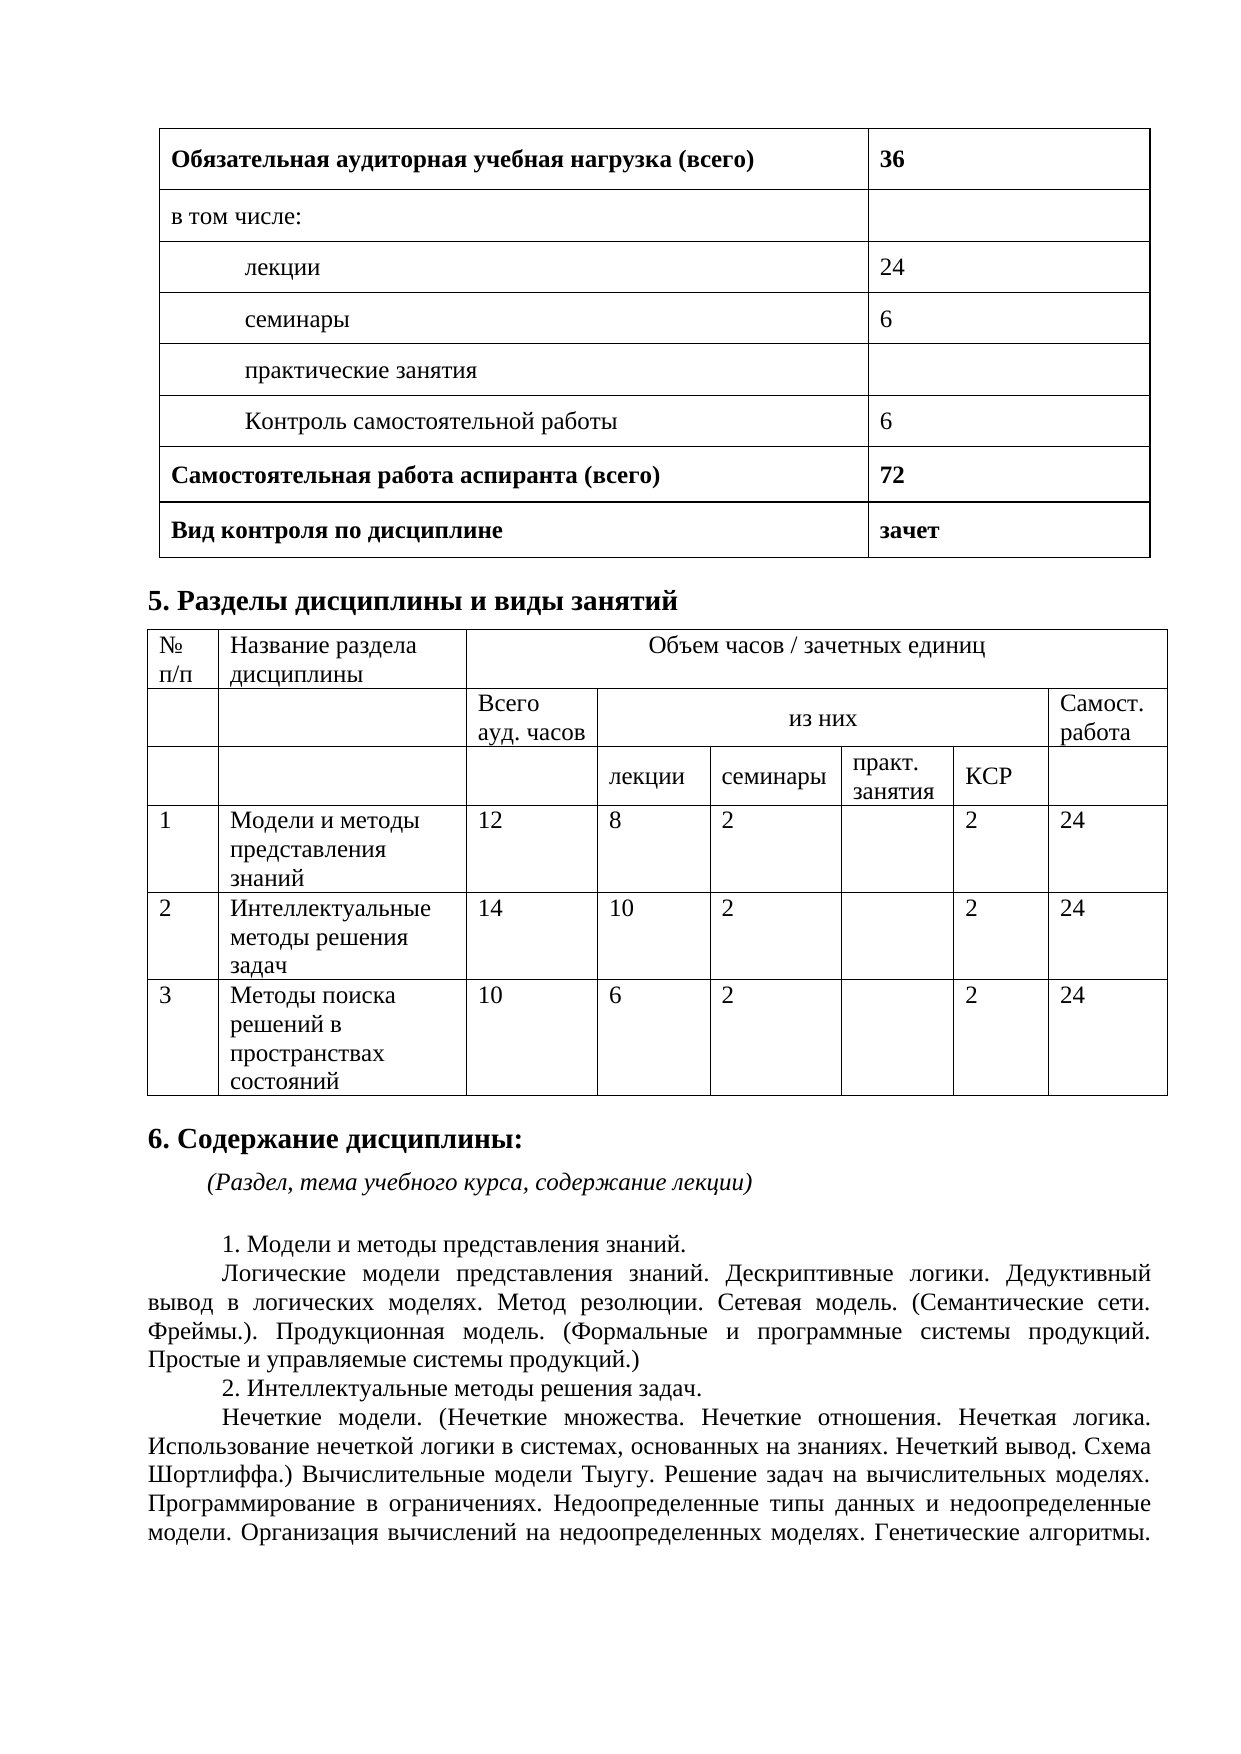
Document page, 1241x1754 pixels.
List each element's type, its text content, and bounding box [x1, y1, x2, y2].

table_cell зачет [869, 503, 1149, 557]
table_cell [219, 689, 466, 746]
table_cell 72 [869, 447, 1149, 501]
table_cell Контроль самостоятельной работы [160, 396, 868, 446]
table_cell [148, 747, 218, 804]
table_cell Вид контроля по дисциплине [160, 503, 868, 557]
table_cell практические занятия [160, 344, 868, 394]
table_cell 2 [954, 980, 1048, 1095]
text Логические модели представления знаний. Дескриптивные логики. Дедуктивный вывод в логических моделях. Метод резолюции. Сетевая модель. (Семантические сети. Фреймы.). Продукционная модель. (Формальные и программные системы продукций. Простые и управляемые системы продукций.) [148, 1258, 1152, 1373]
table_cell [219, 747, 466, 804]
table_cell Методы поиска решений в пространствах состояний [219, 980, 466, 1095]
table_cell [1049, 747, 1167, 804]
table_cell КСР [954, 747, 1048, 804]
table_header Объем часов / зачетных единиц [467, 630, 1167, 687]
table_cell лекции [160, 242, 868, 292]
table_cell Обязательная аудиторная учебная нагрузка (всего) [160, 129, 868, 189]
table_cell 1 [148, 806, 218, 892]
table_cell 6 [869, 396, 1149, 446]
table_header Название раздела дисциплины [219, 630, 466, 687]
table_cell 12 [467, 806, 597, 892]
table_cell 3 [148, 980, 218, 1095]
table_cell Интеллектуальные методы решения задач [219, 893, 466, 979]
text 1. Модели и методы представления знаний. [148, 1229, 1152, 1258]
table_cell 2 [954, 893, 1048, 979]
table_cell 6 [598, 980, 710, 1095]
table_cell Самостоятельная работа аспиранта (всего) [160, 447, 868, 501]
table_cell 36 [869, 129, 1149, 189]
table_cell 14 [467, 893, 597, 979]
table_cell 8 [598, 806, 710, 892]
table_cell Самост. работа [1049, 689, 1167, 746]
table_cell 24 [1049, 806, 1167, 892]
table_cell практ. занятия [842, 747, 953, 804]
table_cell 24 [1049, 893, 1167, 979]
table_cell [869, 190, 1149, 241]
subtitle 6. Содержание дисциплины: [148, 1121, 1152, 1155]
table_cell [842, 893, 953, 979]
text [148, 1402, 1152, 1546]
table_cell [467, 747, 597, 804]
table_cell 2 [711, 893, 841, 979]
table_cell 24 [869, 242, 1149, 292]
table_cell 10 [467, 980, 597, 1095]
subtitle 5. Разделы дисциплины и виды занятий [148, 583, 1152, 616]
text (Раздел, тема учебного курса, содержание лекции) [148, 1167, 1152, 1196]
table_cell 2 [954, 806, 1048, 892]
table_header № п/п [148, 630, 218, 687]
table_cell 2 [148, 893, 218, 979]
table_cell 24 [1049, 980, 1167, 1095]
table_cell 6 [869, 293, 1149, 343]
table_cell Всего ауд. часов [467, 689, 597, 746]
text 2. Интеллектуальные методы решения задач. [148, 1373, 1152, 1402]
table_cell из них [598, 689, 1048, 746]
table_cell [842, 980, 953, 1095]
table_cell 10 [598, 893, 710, 979]
table_cell [148, 689, 218, 746]
table_cell Модели и методы представления знаний [219, 806, 466, 892]
table_cell 2 [711, 806, 841, 892]
table_cell в том числе: [160, 190, 868, 241]
table_cell [869, 344, 1149, 394]
table_cell 2 [711, 980, 841, 1095]
table_cell лекции [598, 747, 710, 804]
table_cell семинары [711, 747, 841, 804]
table_cell семинары [160, 293, 868, 343]
table_cell [842, 806, 953, 892]
